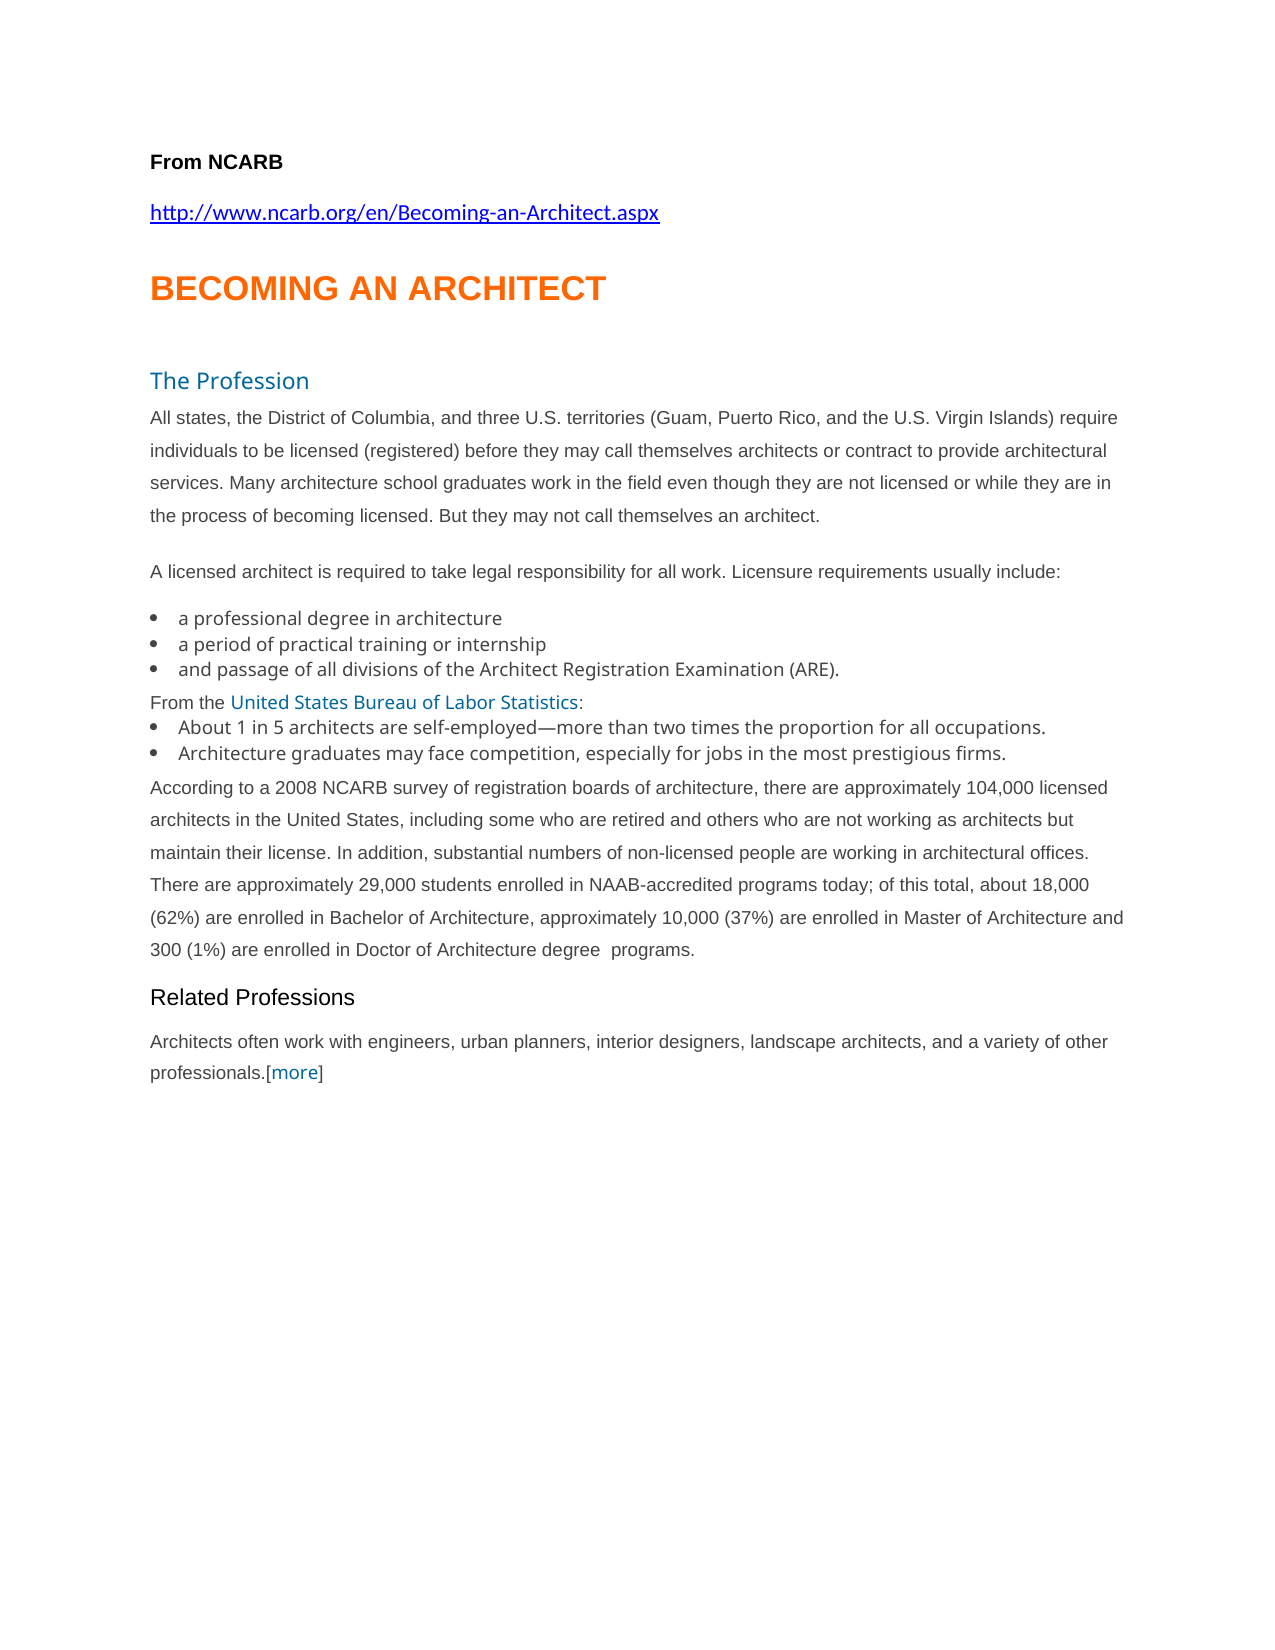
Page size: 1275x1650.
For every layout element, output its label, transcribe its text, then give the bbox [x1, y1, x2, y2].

list Architecture graduates may face competition, especially for jobs in the most prestigious firms. [150, 740, 1125, 766]
list a period of practical training or internship [150, 631, 1125, 656]
text According to a 2008 NCARB survey of registration boards of architecture, there are approximately 104,000 licensed architects in the United States, including some who are retired and others who are not working as architects but maintain their license. In addition, substantial numbers of non-licensed people are working in architectural offices. There are approximately 29,000 students enrolled in NAAB-accredited programs today; of this total, about 18,000 (62%) are enrolled in Bachelor of Architecture, approximately 10,000 (37%) are enrolled in Master of Architecture and 300 (1%) are enrolled in Doctor of Architecture degree programs. [150, 766, 1125, 961]
list and passage of all divisions of the Architect Registration Examination (ARE). [150, 656, 1125, 682]
text Architects often work with engineers, urban planners, interior designers, landscape architects, and a variety of other professionals.[more] [150, 1020, 1125, 1085]
subtitle Related Professions [150, 984, 1125, 1010]
text From NCARB [150, 150, 1125, 174]
list About 1 in 5 architects are self-employed—more than two times the proportion for all occupations. [150, 714, 1125, 740]
text A licensed architect is required to take legal responsibility for all work. Licensure requirements usually include: [150, 549, 1125, 582]
subtitle BECOMING AN ARCHITECT [150, 251, 1125, 308]
text http://www.ncarb.org/en/Becoming-an-Architect.aspx [150, 198, 1125, 226]
text The Profession All states, the District of Columbia, and three U.S. territories (Guam, Puerto Rico, and the U.S. Virgin Islands) require individuals to be licensed (registered) before they may call themselves architects or contract to provide architectural services. Many architecture school graduates work in the field even though they are not licensed or while they are in the process of becoming licensed. But they may not call themselves an architect. [150, 363, 1125, 526]
text From the United States Bureau of Labor Statistics: [150, 682, 1125, 714]
list a professional degree in architecture [150, 605, 1125, 631]
